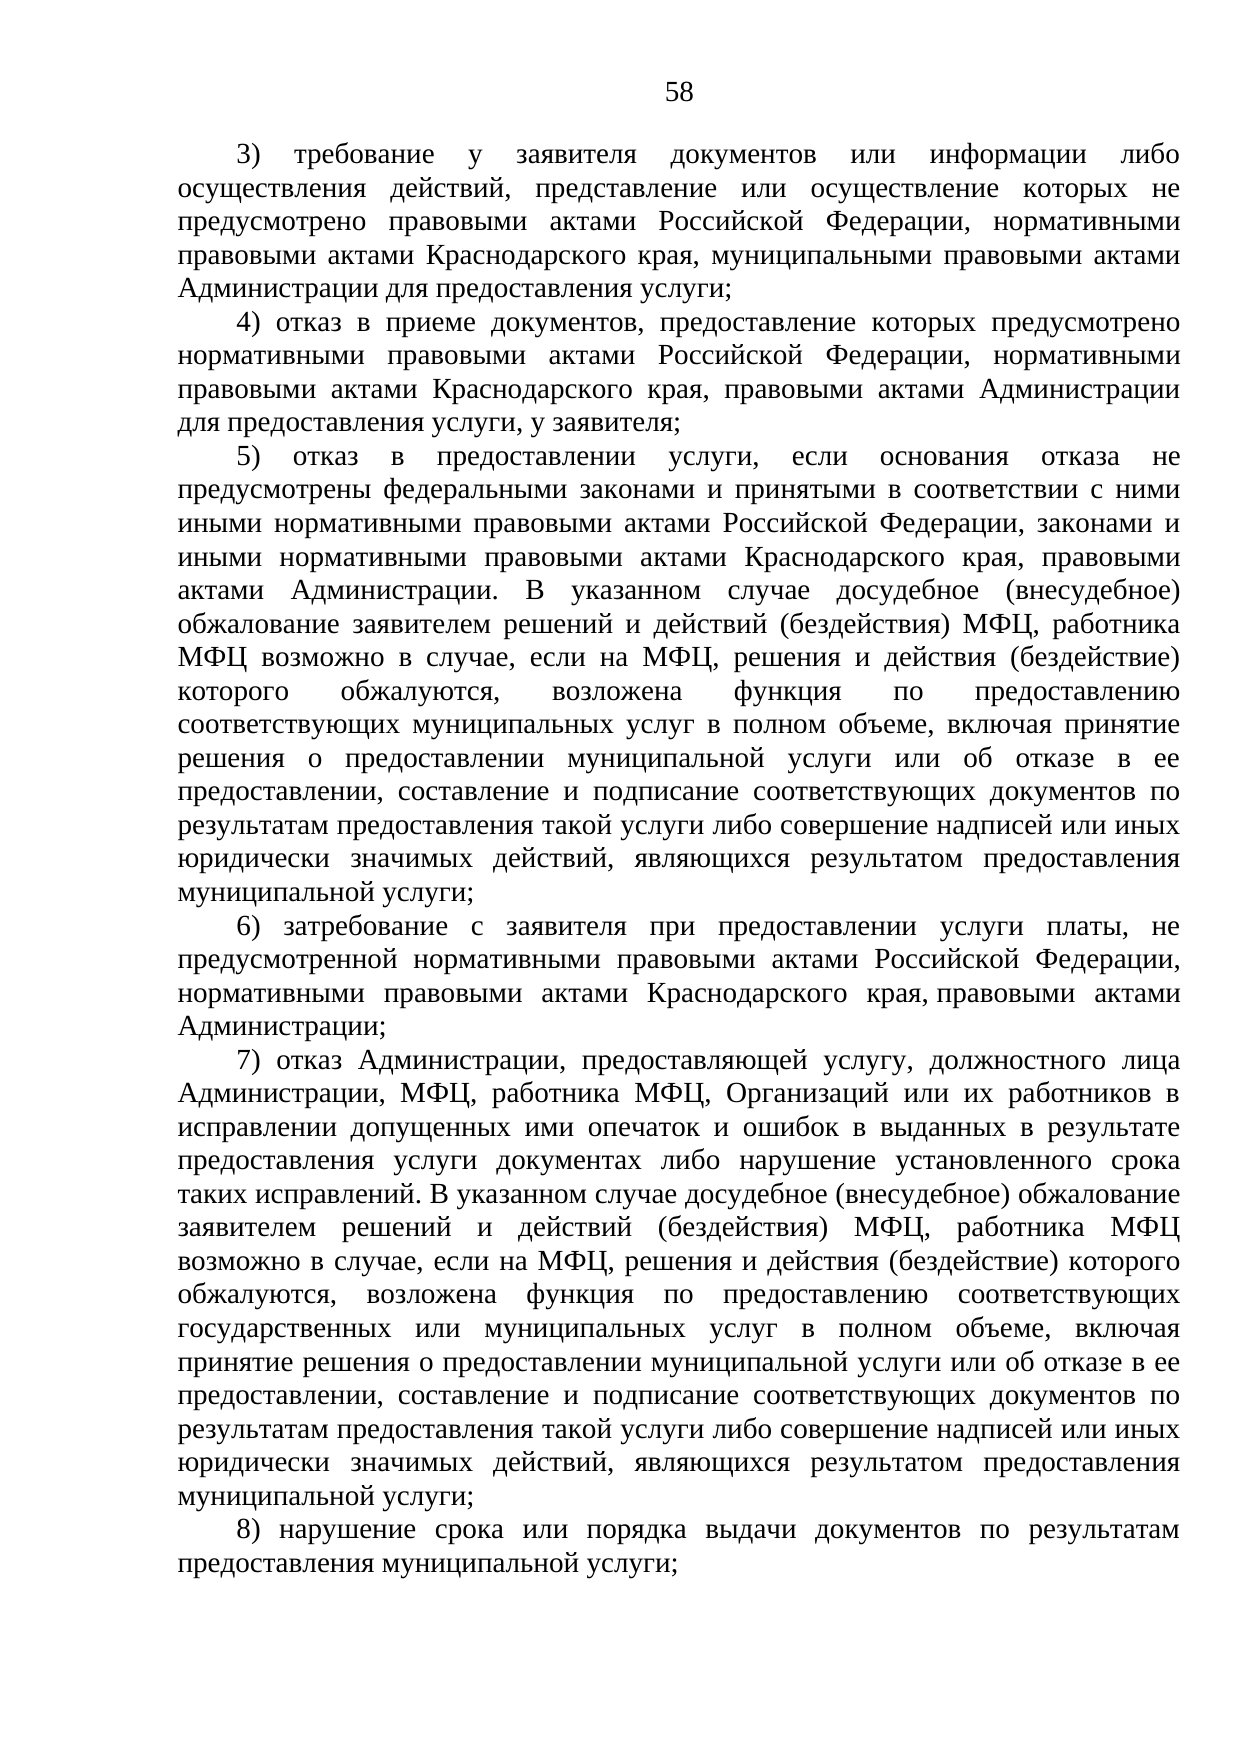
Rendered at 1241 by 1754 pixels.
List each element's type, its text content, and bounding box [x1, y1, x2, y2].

text 4) отказ в приеме документов, предоставление которых предусмотрено нормативными правовыми актами Российской Федерации, нормативными правовыми актами Краснодарского края, правовыми актами Администрации для предоставления услуги, у заявителя; [177, 304, 1181, 438]
text 8) нарушение срока или порядка выдачи документов по результатам предоставления муниципальной услуги; [177, 1511, 1181, 1578]
text 7) отказ Администрации, предоставляющей услугу, должностного лица Администрации, МФЦ, работника МФЦ, Организаций или их работников в исправлении допущенных ими опечаток и ошибок в выданных в результате предоставления услуги документах либо нарушение установленного срока таких исправлений. В указанном случае досудебное (внесудебное) обжалование заявителем решений и действий (бездействия) МФЦ, работника МФЦ возможно в случае, если на МФЦ, решения и действия (бездействие) которого обжалуются, возложена функция по предоставлению соответствующих государственных или муниципальных услуг в полном объеме, включая принятие решения о предоставлении муниципальной услуги или об отказе в ее предоставлении, составление и подписание соответствующих документов по результатам предоставления такой услуги либо совершение надписей или иных юридически значимых действий, являющихся результатом предоставления муниципальной услуги; [177, 1042, 1181, 1511]
text 3) требование у заявителя документов или информации либо осуществления действий, представление или осуществление которых не предусмотрено правовыми актами Российской Федерации, нормативными правовыми актами Краснодарского края, муниципальными правовыми актами Администрации для предоставления услуги; [177, 136, 1181, 304]
text 6) затребование с заявителя при предоставлении услуги платы, не предусмотренной нормативными правовыми актами Российской Федерации, нормативными правовыми актами Краснодарского края, правовыми актами Администрации; [177, 908, 1181, 1042]
text 5) отказ в предоставлении услуги, если основания отказа не предусмотрены федеральными законами и принятыми в соответствии с ними иными нормативными правовыми актами Российской Федерации, законами и иными нормативными правовыми актами Краснодарского края, правовыми актами Администрации. В указанном случае досудебное (внесудебное) обжалование заявителем решений и действий (бездействия) МФЦ, работника МФЦ возможно в случае, если на МФЦ, решения и действия (бездействие) которого обжалуются, возложена функция по предоставлению соответствующих муниципальных услуг в полном объеме, включая принятие решения о предоставлении муниципальной услуги или об отказе в ее предоставлении, составление и подписание соответствующих документов по результатам предоставления такой услуги либо совершение надписей или иных юридически значимых действий, являющихся результатом предоставления муниципальной услуги; [177, 438, 1181, 908]
